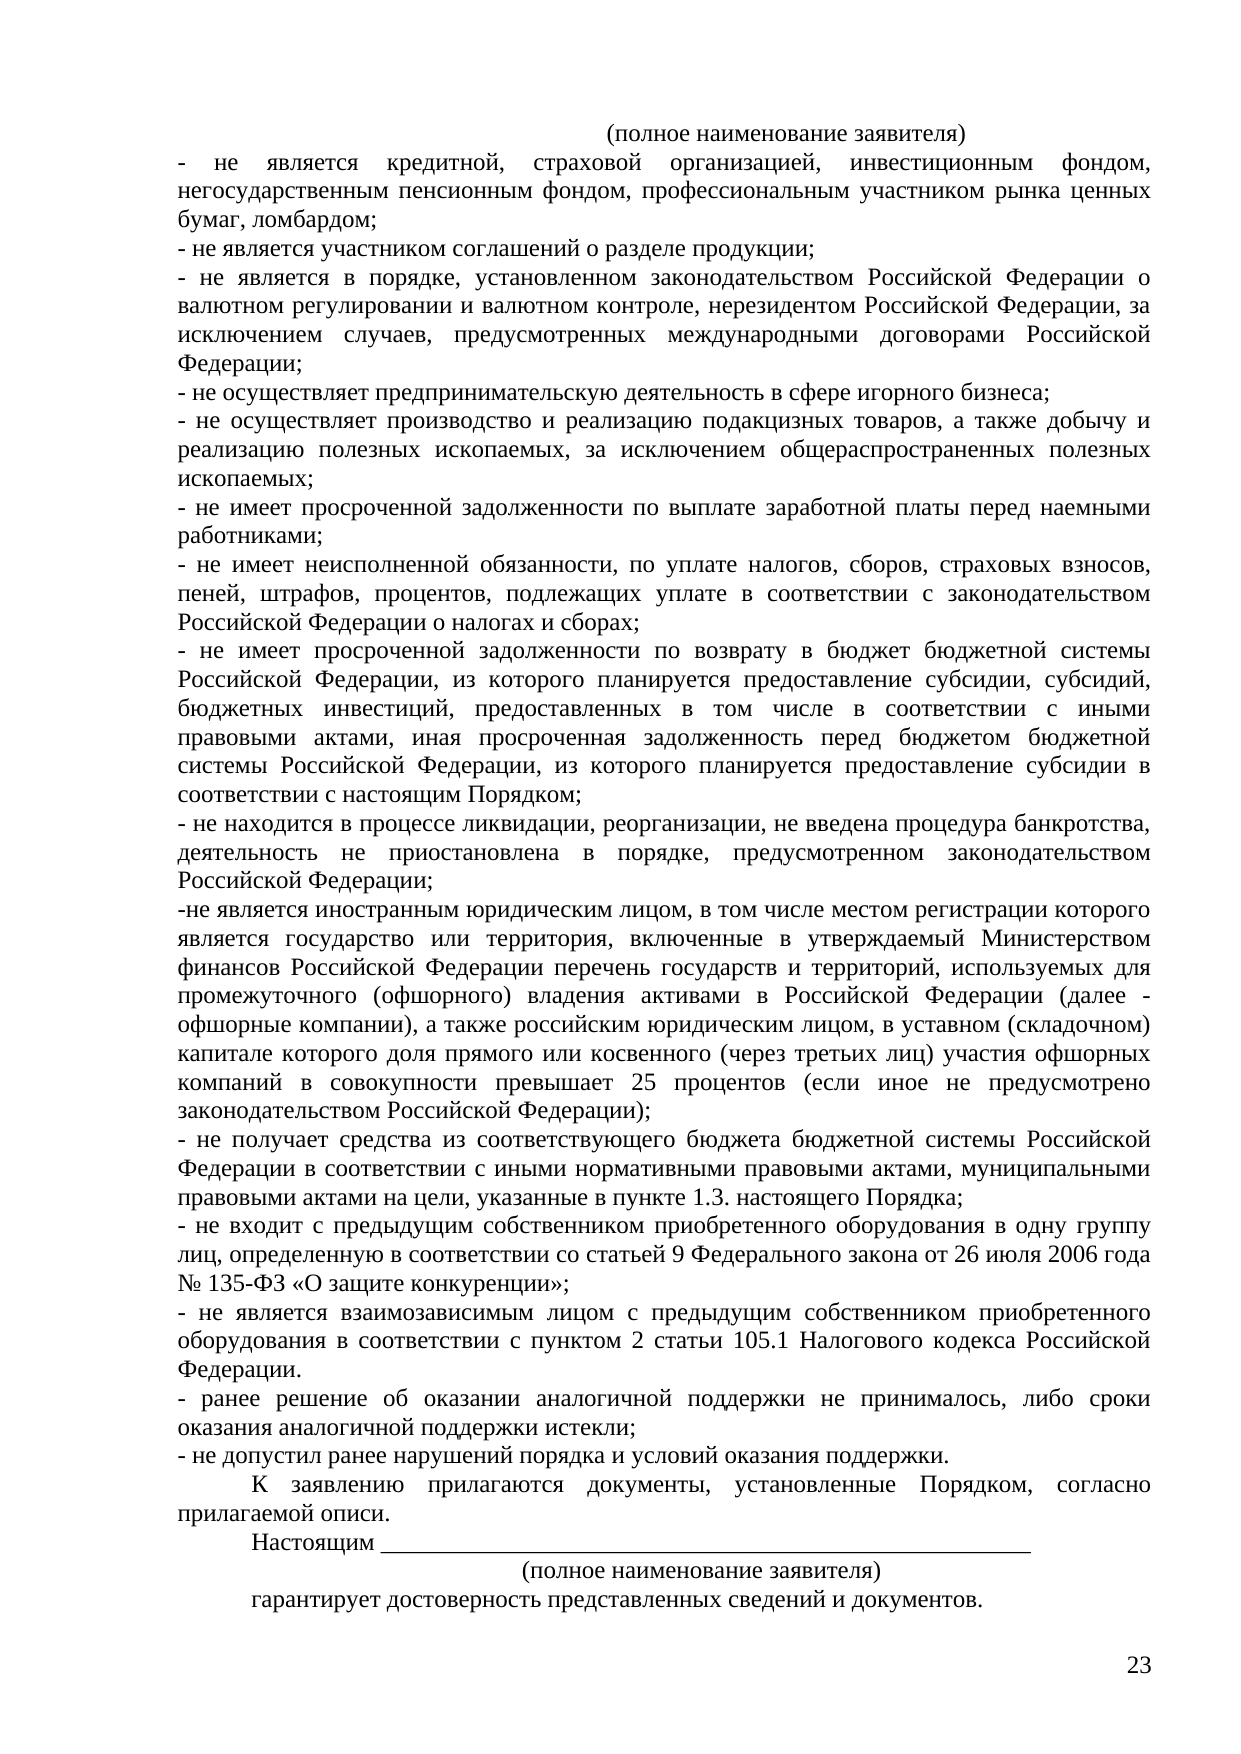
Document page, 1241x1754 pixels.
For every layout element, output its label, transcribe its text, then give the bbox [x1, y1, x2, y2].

text - не является взаимозависимым лицом с предыдущим собственником приобретенного оборудования в соответствии с пунктом 2 статьи 105.1 Налогового кодекса Российской Федерации. [177, 1297, 1152, 1383]
text - не имеет неисполненной обязанности, по уплате налогов, сборов, страховых взносов, пеней, штрафов, процентов, подлежащих уплате в соответствии с законодательством Российской Федерации о налогах и сборах; [177, 549, 1152, 636]
text - не является кредитной, страховой организацией, инвестиционным фондом, негосударственным пенсионным фондом, профессиональным участником рынка ценных бумаг, ломбардом; [177, 147, 1152, 233]
text - не находится в процессе ликвидации, реорганизации, не введена процедура банкротства, деятельность не приостановлена в порядке, предусмотренном законодательством Российской Федерации; [177, 808, 1152, 894]
text К заявлению прилагаются документы, установленные Порядком, согласно прилагаемой описи. [177, 1469, 1152, 1527]
text - не имеет просроченной задолженности по возврату в бюджет бюджетной системы Российской Федерации, из которого планируется предоставление субсидии, субсидий, бюджетных инвестиций, предоставленных в том числе в соответствии с иными правовыми актами, иная просроченная задолженность перед бюджетом бюджетной системы Российской Федерации, из которого планируется предоставление субсидии в соответствии с настоящим Порядком; [177, 636, 1152, 808]
text -не является иностранным юридическим лицом, в том числе местом регистрации которого является государство или территория, включенные в утверждаемый Министерством финансов Российской Федерации перечень государств и территорий, используемых для промежуточного (офшорного) владения активами в Российской Федерации (далее - офшорные компании), а также российским юридическим лицом, в уставном (складочном) капитале которого доля прямого или косвенного (через третьих лиц) участия офшорных компаний в совокупности превышает 25 процентов (если иное не предусмотрено законодательством Российской Федерации); [177, 894, 1152, 1124]
text - не имеет просроченной задолженности по выплате заработной платы перед наемными работниками; [177, 492, 1152, 549]
text - не является участником соглашений о разделе продукции; [177, 233, 1152, 262]
text гарантирует достоверность представленных сведений и документов. [177, 1584, 1152, 1613]
text (полное наименование заявителя) [177, 118, 1152, 147]
text - не осуществляет производство и реализацию подакцизных товаров, а также добычу и реализацию полезных ископаемых, за исключением общераспространенных полезных ископаемых; [177, 406, 1152, 492]
text - не является в порядке, установленном законодательством Российской Федерации о валютном регулировании и валютном контроле, нерезидентом Российской Федерации, за исключением случаев, предусмотренных международными договорами Российской Федерации; [177, 262, 1152, 377]
text - не допустил ранее нарушений порядка и условий оказания поддержки. [177, 1441, 1152, 1469]
text (полное наименование заявителя) [177, 1556, 1152, 1584]
text Настоящим ____________________________________________________ [177, 1527, 1152, 1556]
text - ранее решение об оказании аналогичной поддержки не принималось, либо сроки оказания аналогичной поддержки истекли; [177, 1383, 1152, 1441]
text - не входит с предыдущим собственником приобретенного оборудования в одну группу лиц, определенную в соответствии со статьей 9 Федерального закона от 26 июля 2006 года № 135-ФЗ «О защите конкуренции»; [177, 1211, 1152, 1297]
text - не получает средства из соответствующего бюджета бюджетной системы Российской Федерации в соответствии с иными нормативными правовыми актами, муниципальными правовыми актами на цели, указанные в пункте 1.3. настоящего Порядка; [177, 1124, 1152, 1211]
text - не осуществляет предпринимательскую деятельность в сфере игорного бизнеса; [177, 377, 1152, 406]
